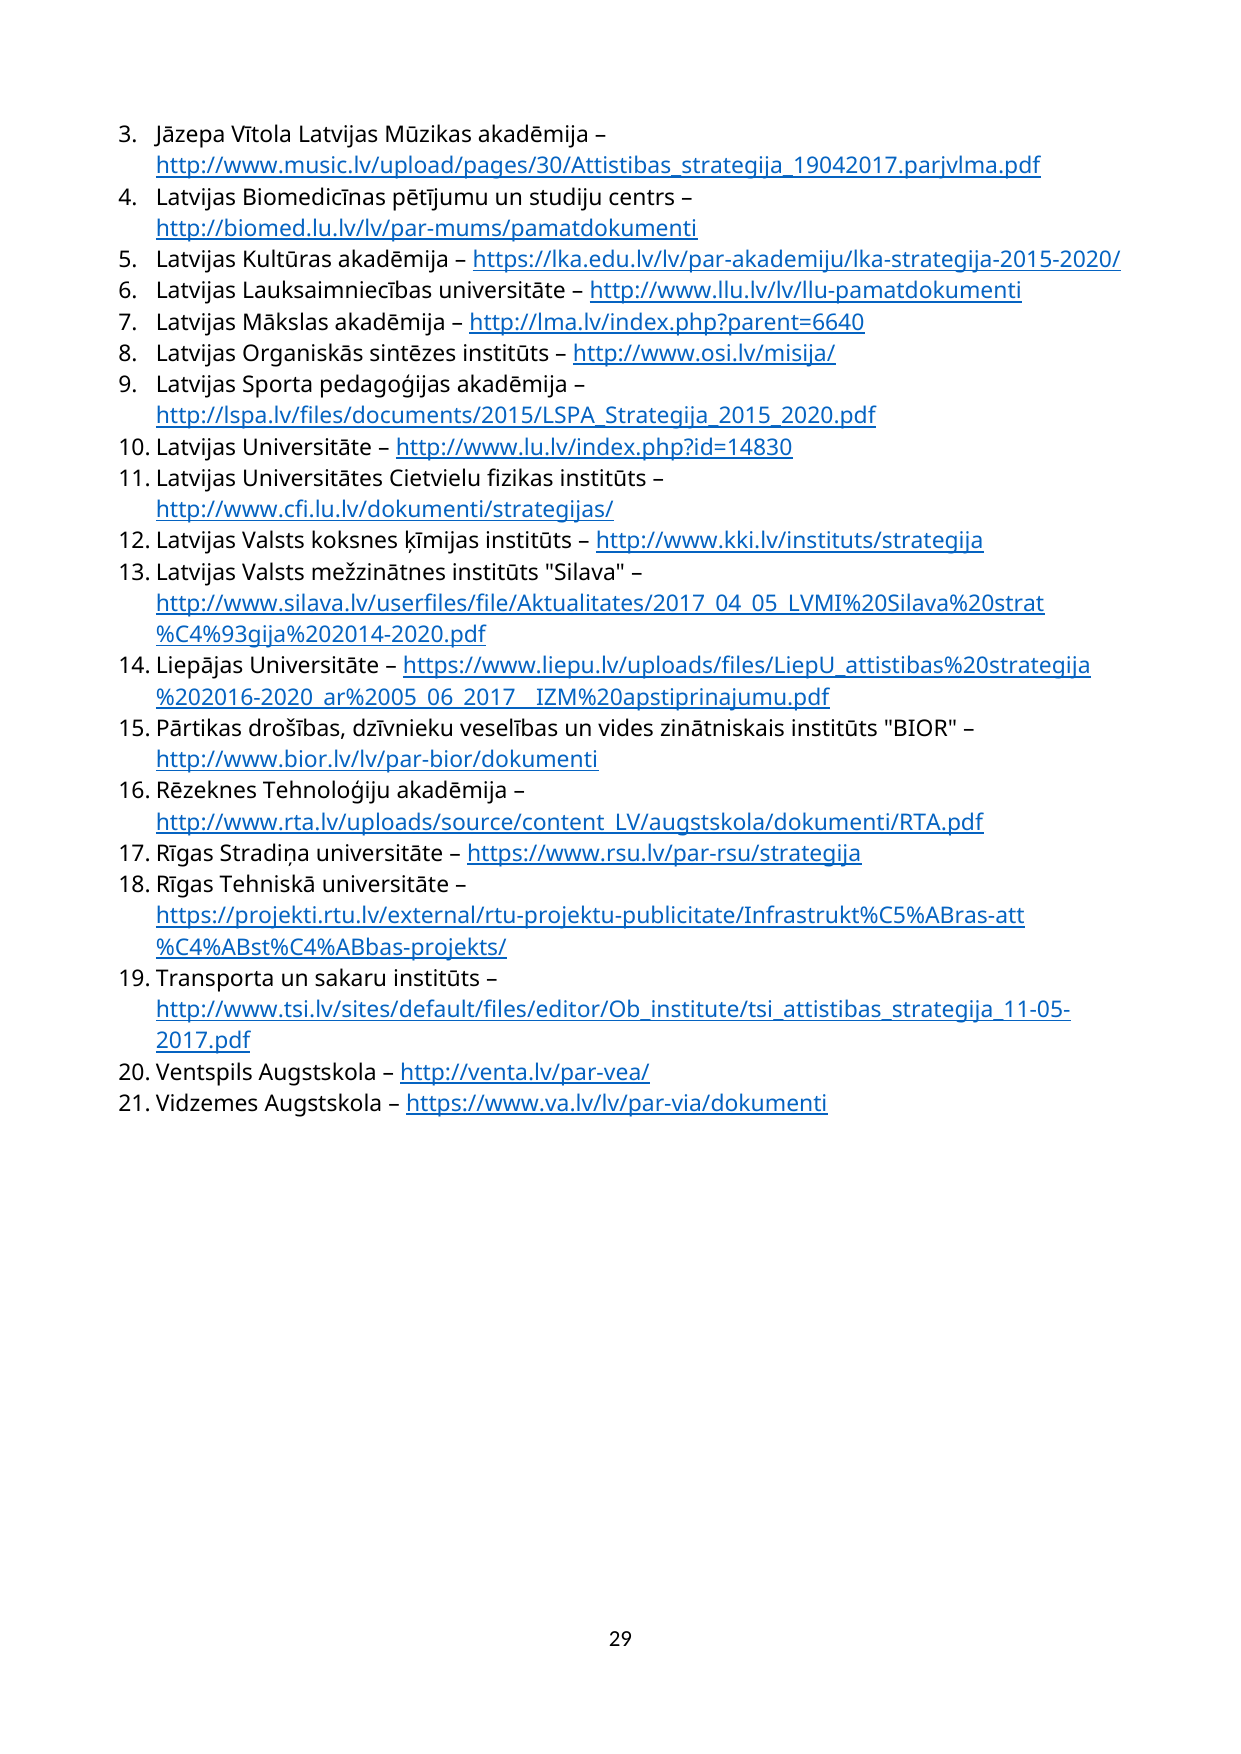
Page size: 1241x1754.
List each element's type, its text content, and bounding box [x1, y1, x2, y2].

list Latvijas Mākslas akadēmija – http://lma.lv/index.php?parent=6640 [118, 306, 1122, 337]
list Latvijas Biomedicīnas pētījumu un studiju centrs – http://biomed.lu.lv/lv/par-mums/pamatdokumenti [118, 181, 1122, 243]
list Latvijas Kultūras akadēmija – https://lka.edu.lv/lv/par-akademiju/lka-strategija-2015-2020/ [118, 243, 1122, 274]
list Latvijas Universitāte – http://www.lu.lv/index.php?id=14830 [118, 431, 1122, 462]
list Rēzeknes Tehnoloģiju akadēmija – http://www.rta.lv/uploads/source/content_LV/augstskola/dokumenti/RTA.pdf [118, 774, 1122, 837]
list Transporta un sakaru institūts – http://www.tsi.lv/sites/default/files/editor/Ob_institute/tsi_attistibas_strategija_11-05-2017.pdf [118, 962, 1122, 1056]
list Latvijas Sporta pedagoģijas akadēmija – http://lspa.lv/files/documents/2015/LSPA_Strategija_2015_2020.pdf [118, 368, 1122, 431]
list Latvijas Valsts mežzinātnes institūts "Silava" – http://www.silava.lv/userfiles/file/Aktualitates/2017_04_05_LVMI%20Silava%20strat%C4%93gija%202014-2020.pdf [118, 556, 1122, 649]
list Latvijas Universitātes Cietvielu fizikas institūts – http://www.cfi.lu.lv/dokumenti/strategijas/ [118, 462, 1122, 524]
list Vidzemes Augstskola – https://www.va.lv/lv/par-via/dokumenti [118, 1087, 1122, 1118]
list Liepājas Universitāte – https://www.liepu.lv/uploads/files/LiepU_attistibas%20strategija%202016-2020_ar%2005_06_2017__IZM%20apstiprinajumu.pdf [118, 649, 1122, 712]
list Ventspils Augstskola – http://venta.lv/par-vea/ [118, 1056, 1122, 1087]
list Latvijas Lauksaimniecības universitāte – http://www.llu.lv/lv/llu-pamatdokumenti [118, 274, 1122, 306]
list Latvijas Organiskās sintēzes institūts – http://www.osi.lv/misija/ [118, 337, 1122, 368]
list Latvijas Valsts koksnes ķīmijas institūts – http://www.kki.lv/instituts/strategija [118, 524, 1122, 556]
list Jāzepa Vītola Latvijas Mūzikas akadēmija – http://www.music.lv/upload/pages/30/Attistibas_strategija_19042017.parjvlma.pdf [118, 118, 1122, 181]
list Rīgas Stradiņa universitāte – https://www.rsu.lv/par-rsu/strategija [118, 837, 1122, 868]
list Pārtikas drošības, dzīvnieku veselības un vides zinātniskais institūts "BIOR" – http://www.bior.lv/lv/par-bior/dokumenti [118, 712, 1122, 774]
list Rīgas Tehniskā universitāte – https://projekti.rtu.lv/external/rtu-projektu-publicitate/Infrastrukt%C5%ABras-att%C4%ABst%C4%ABbas-projekts/ [118, 868, 1122, 962]
